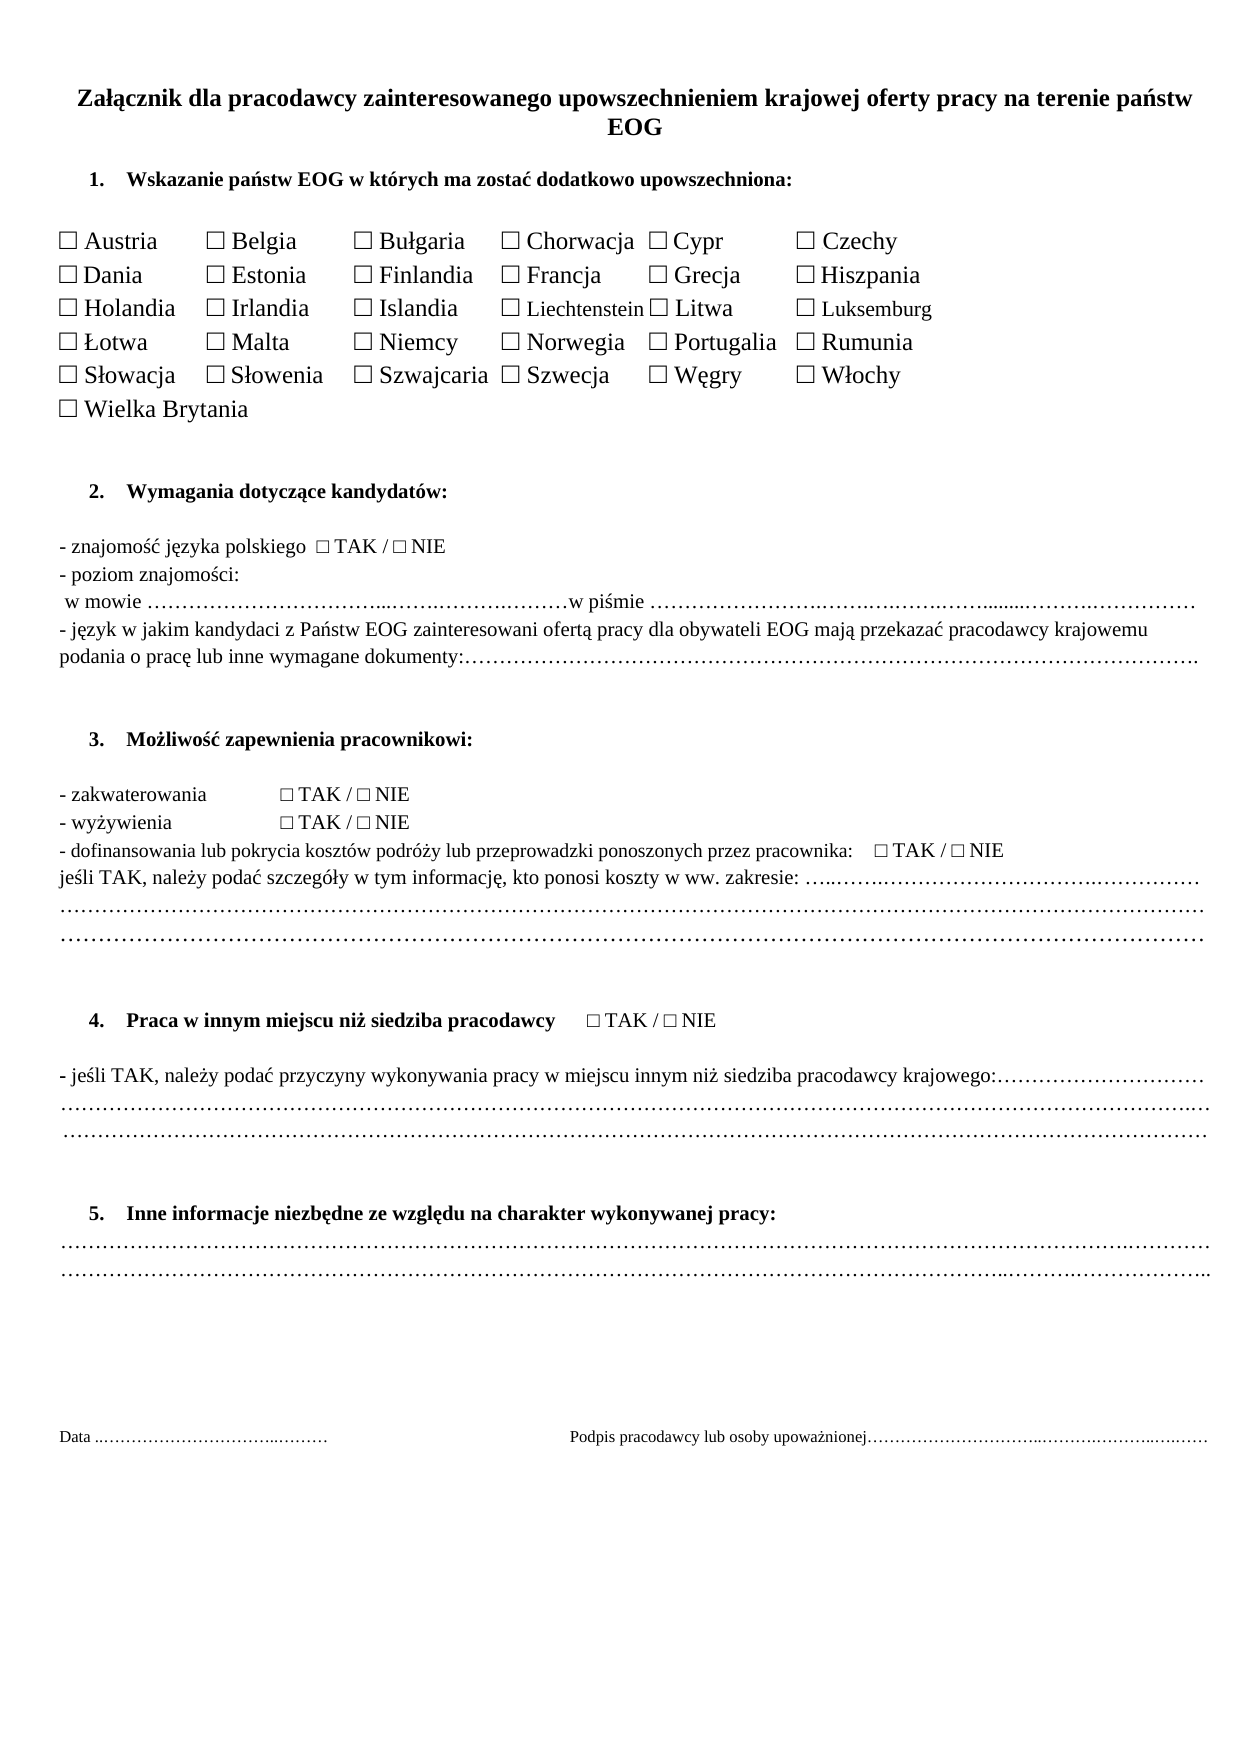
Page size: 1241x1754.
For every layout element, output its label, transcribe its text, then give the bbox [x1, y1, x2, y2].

text - jeśli TAK, należy podać przyczyny wykonywania pracy w miejscu innym niż siedziba pracodawcy krajowego:………………………… [59, 1063, 1211, 1087]
text □ Wielka Brytania [59, 390, 1211, 423]
text ……………………………………………………………………………………………………………………………………………….… [59, 1091, 1211, 1115]
text Załącznik dla pracodawcy zainteresowanego upowszechnieniem krajowej oferty pracy na terenie państw EOG [59, 83, 1211, 141]
text □ Łotwa □ Malta □ Niemcy □ Norwegia □ Portugalia □ Rumunia [59, 323, 1211, 356]
text ………………………………………………………………………………………………………………………..……….……………….. [59, 1256, 1211, 1281]
text □ Słowacja □ Słowenia □ Szwajcaria □ Szwecja □ Węgry □ Włochy [59, 356, 1211, 390]
list Wskazanie państw EOG w których ma zostać dodatkowo upowszechniona: [89, 167, 1211, 191]
text ………………………………………………………………………………………………………………………………………………… [59, 1118, 1211, 1142]
text □ Austria □ Belgia □ Bułgaria □ Chorwacja □ Cypr □ 1Czechy [59, 222, 1211, 256]
list Inne informacje niezbędne ze względu na charakter wykonywanej pracy: [89, 1201, 1211, 1225]
text □ Dania □ Estonia □ Finlandia □ Francja □ Grecja □ Hiszpania [59, 256, 1211, 289]
text - poziom znajomości: [59, 561, 1211, 586]
text ………………………………………………………………………………………………………………………………………………… [59, 893, 1211, 917]
text - zakwaterowania □ TAK / □ NIE [59, 782, 1211, 806]
text jeśli TAK, należy podać szczegóły w tym informację, kto ponosi koszty w ww. zakresie: …..…….………………………….…………… [59, 865, 1211, 889]
text - wyżywienia □ TAK / □ NIE [59, 810, 1211, 834]
text ……………………………………………………………………………………………………………………………………….………… [59, 1229, 1211, 1253]
list Praca w innym miejscu niż siedziba pracodawcy □ TAK / □ NIE [89, 1008, 1211, 1032]
text - dofinansowania lub pokrycia kosztów podróży lub przeprowadzki ponoszonych przez pracownika: □ TAK / □ NIE [59, 837, 1211, 862]
text □ Holandia □ Irlandia □ Islandia □ Liechtenstein □ Litwa □ Luksemburg [59, 289, 1211, 323]
text …………………………………………………………………………………………………………………………………… [59, 920, 1211, 947]
text - język w jakim kandydaci z Państw EOG zainteresowani ofertą pracy dla obywateli EOG mają przekazać pracodawcy krajowemu podania o pracę lub inne wymagane dokumenty:……………………………………………………………………………………………. [59, 617, 1211, 668]
text - znajomość języka polskiego □ TAK / □ NIE [59, 534, 1211, 558]
list Wymagania dotyczące kandydatów: [89, 479, 1211, 503]
text Data ..…………………………..……… Podpis pracodawcy lub osoby upoważnionej…………………………..……….………..….…… [0, 1427, 1211, 1446]
list Możliwość zapewnienia pracownikowi: [89, 727, 1211, 751]
text w mowie ……………………………...…….……….………w piśmie …………………….…….….…….……........……….…………… [59, 589, 1211, 613]
